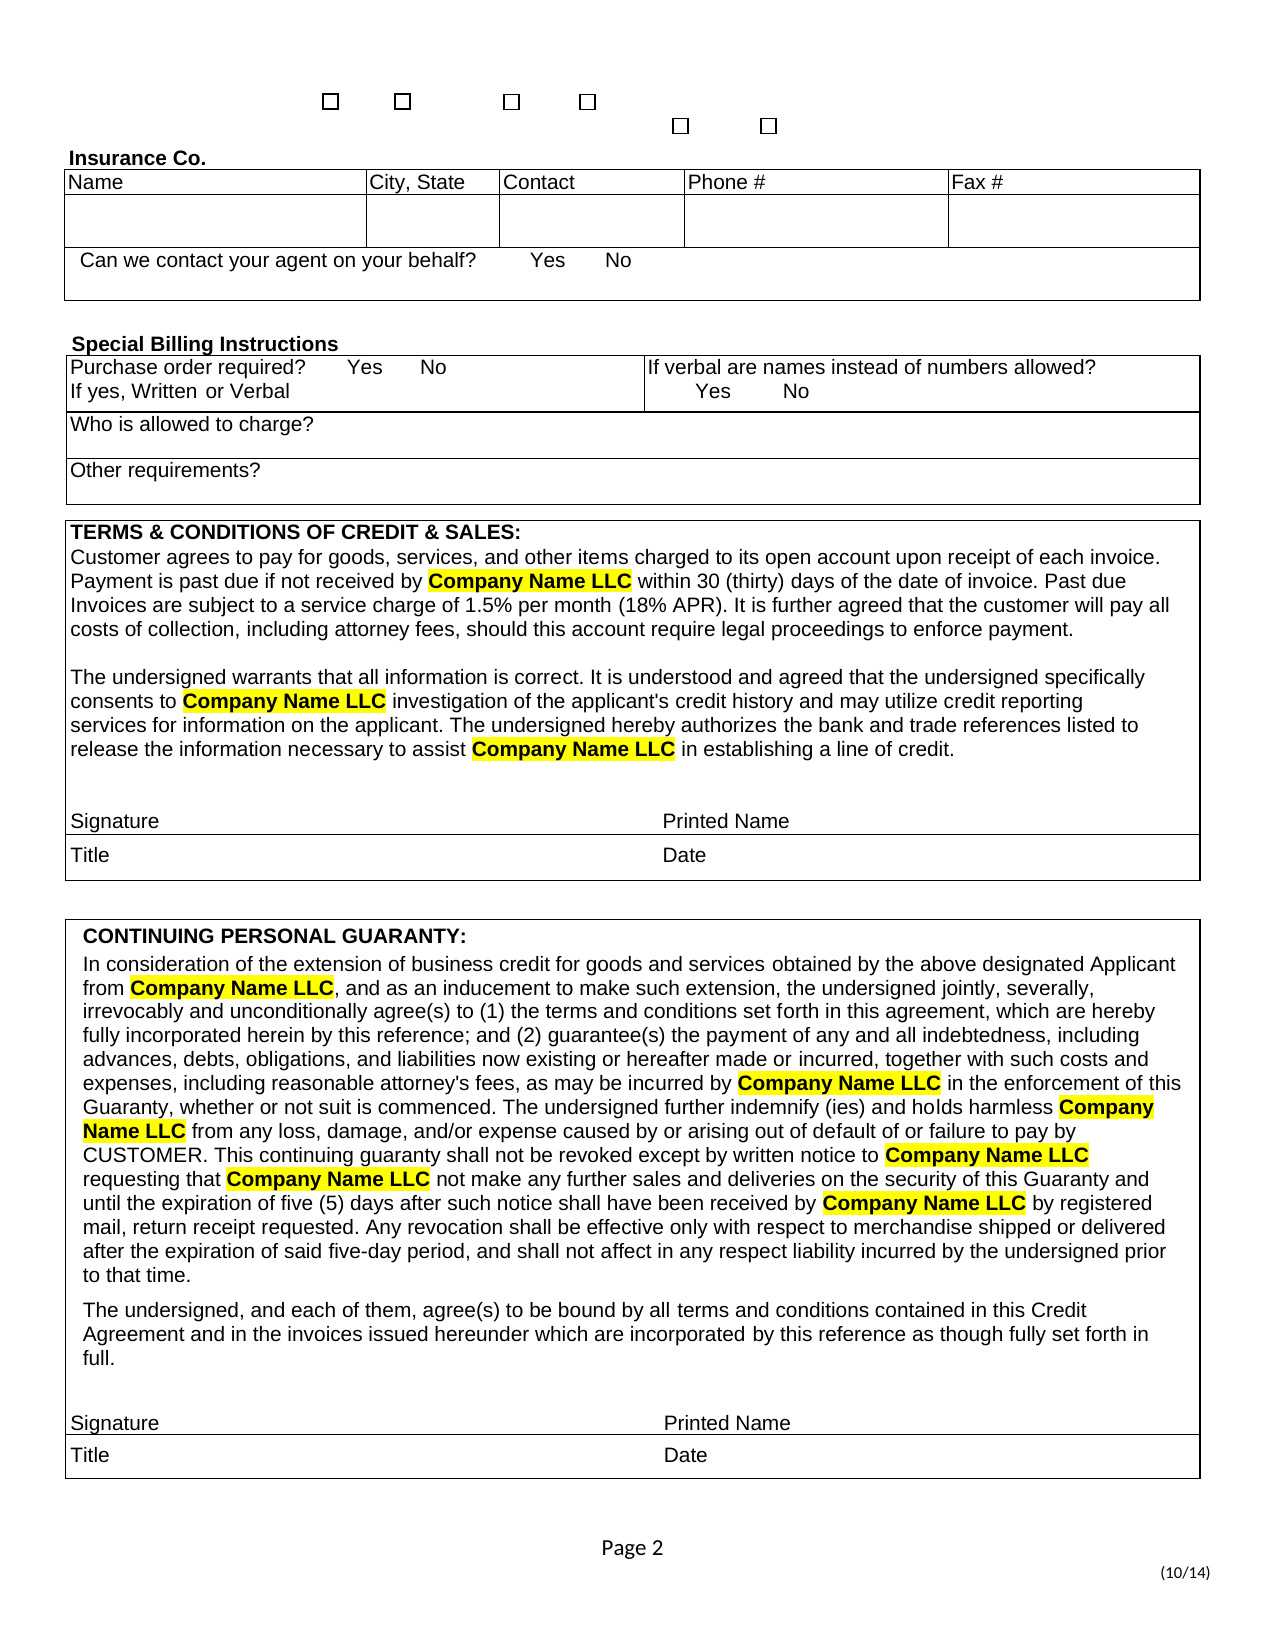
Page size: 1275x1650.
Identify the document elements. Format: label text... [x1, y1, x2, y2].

table_cell [949, 195, 1199, 247]
table_header Name [65, 170, 366, 194]
table_cell Date [411, 835, 1199, 880]
table_header Contact [500, 170, 684, 194]
table_cell Who is allowed to charge? [67, 413, 1199, 457]
table_header City, State [367, 170, 499, 194]
table_cell Signature [66, 1399, 412, 1434]
table_header Purchase order required? Yes No If yes, Written or Verbal [67, 356, 644, 411]
table_cell Title [66, 1435, 412, 1478]
table_header Fax # [949, 170, 1199, 194]
table_cell Date [412, 1435, 1199, 1478]
table_cell [367, 195, 499, 247]
table_cell Printed Name [412, 1399, 1199, 1434]
text Special Billing Instructions [54, 331, 1212, 355]
table_cell Can we contact your agent on your behalf? Yes No [65, 248, 1199, 299]
table_header TERMS & CONDITIONS OF CREDIT & SALES: Customer agrees to pay for goods, services, and other items charged to its open account upon receipt of each invoice. Payment is past due if not received by Company Name LLC within 30 (thirty) days of the date of invoice. Past due Invoices are subject to a service charge of 1.5% per month (18% APR). It is further agreed that the customer will pay all costs of collection, including attorney fees, should this account require legal proceedings to enforce payment. The undersigned warrants that all information is correct. It is understood and agreed that the undersigned specifically consents to Company Name LLC investigation of the applicant's credit history and may utilize credit reporting services for information on the applicant. The undersigned hereby authorizes the bank and trade references listed to release the information necessary to assist Company Name LLC in establishing a line of credit. [66, 521, 1199, 797]
table_header Phone # [685, 170, 948, 194]
text Insurance Co. [68, 146, 1212, 169]
table_cell [65, 195, 366, 247]
table_cell Other requirements? [67, 459, 1199, 503]
table_header If verbal are names instead of numbers allowed? Yes No [645, 356, 1199, 411]
table_cell [685, 195, 948, 247]
table_cell Title [66, 835, 411, 880]
table_cell [500, 195, 684, 247]
table_header CONTINUING PERSONAL GUARANTY: In consideration of the extension of business credit for goods and services obtained by the above designated Applicant from Company Name LLC, and as an inducement to make such extension, the undersigned jointly, severally, irrevocably and unconditionally agree(s) to (1) the terms and conditions set forth in this agreement, which are hereby fully incorporated herein by this reference; and (2) guarantee(s) the payment of any and all indebtedness, including advances, debts, obligations, and liabilities now existing or hereafter made or incurred, together with such costs and expenses, including reasonable attorney's fees, as may be incurred by Company Name LLC in the enforcement of this Guaranty, whether or not suit is commenced. The undersigned further indemnify (ies) and holds harmless Company Name LLC from any loss, damage, and/or expense caused by or arising out of default of or failure to pay by CUSTOMER. This continuing guaranty shall not be revoked except by written notice to Company Name LLC requesting that Company Name LLC not make any further sales and deliveries on the security of this Guaranty and until the expiration of five (5) days after such notice shall have been received by Company Name LLC by registered mail, return receipt requested. Any revocation shall be effective only with respect to merchandise shipped or delivered after the expiration of said five-day period, and shall not affect in any respect liability incurred by the undersigned prior to that time. The undersigned, and each of them, agree(s) to be bound by all terms and conditions contained in this Credit Agreement and in the invoices issued hereunder which are incorporated by this reference as though fully set forth in full. [66, 920, 1199, 1399]
table_cell Signature [66, 797, 411, 834]
table_cell Printed Name [411, 797, 1199, 834]
